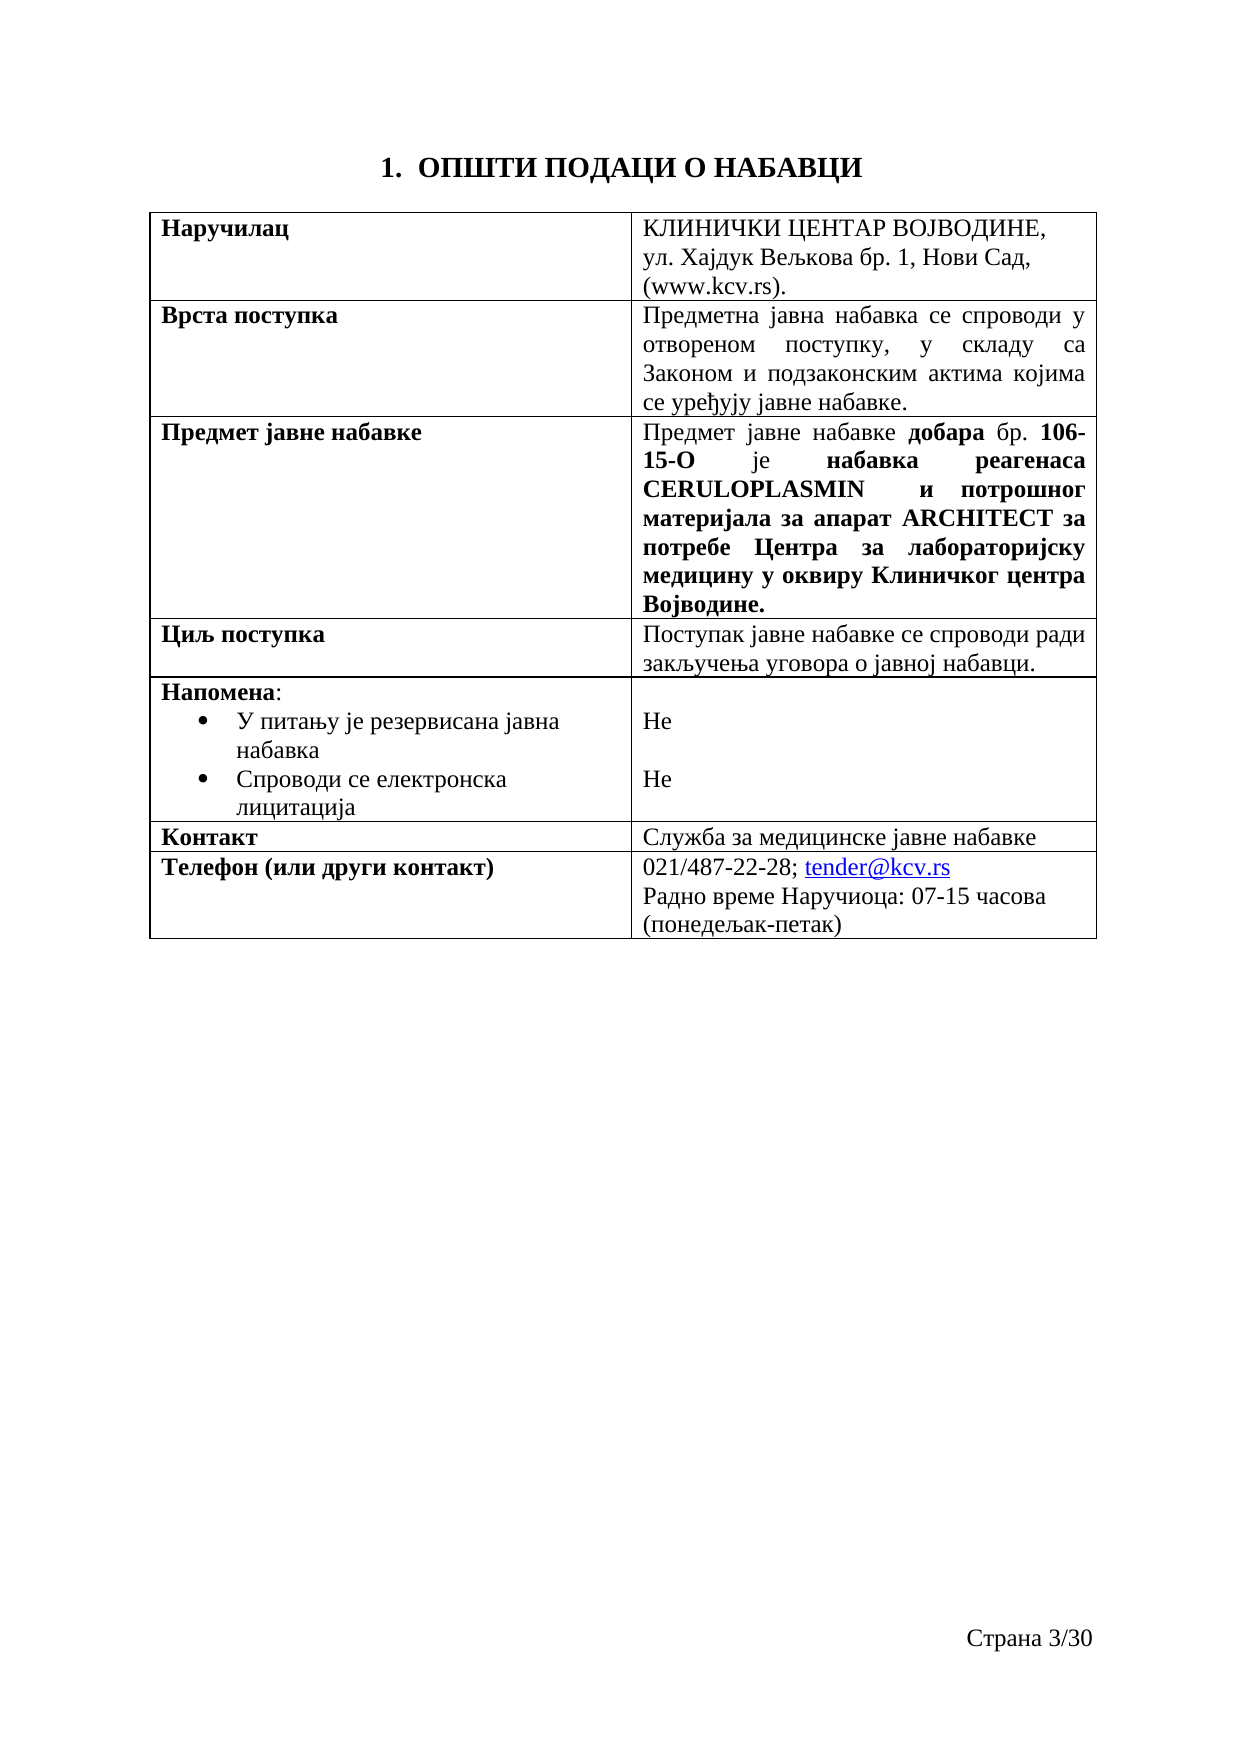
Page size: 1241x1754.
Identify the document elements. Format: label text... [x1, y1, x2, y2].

table_cell Не Не [632, 678, 1096, 821]
table_cell Циљ поступка [151, 619, 631, 676]
subtitle ОПШТИ ПОДАЦИ О НАБАВЦИ [150, 150, 1093, 183]
table_header Наручилац [151, 213, 631, 299]
table_header КЛИНИЧКИ ЦЕНТАР ВОЈВОДИНЕ, ул. Хајдук Вељкова бр. 1, Нови Сад, (www.kcv.rs). [632, 213, 1096, 299]
table_cell Предмет јавне набавке [151, 417, 631, 618]
table_cell Напомена: У питању је резервисана јавна набавка Спроводи се електронска лицитација [151, 678, 631, 821]
table_cell 021/487-22-28; tender@kcv.rs Радно време Наручиоца: 07-15 часова (понедељак-петак) [632, 852, 1096, 938]
table_cell Врста поступка [151, 301, 631, 416]
table_cell Поступак јавне набавке се спроводи ради закључења уговора о јавној набавци. [632, 619, 1096, 676]
table_cell Предметна јавна набавка се спроводи у отвореном поступку, у складу са Законом и подзаконским актима којима се уређују јавне набавке. [632, 301, 1096, 416]
table_cell Контакт [151, 822, 631, 851]
table_cell Служба за медицинске јавне набавке [632, 822, 1096, 851]
table_cell Телефон (или други контакт) [151, 852, 631, 938]
table_cell Предмет јавне набавке добара бр. 106-15-O је набавка реагенаса CERULOPLASMIN и потрошног материјала за апарат ARCHITECT за потребе Центра за лабораторијску медицину у оквиру Клиничког центра Војводине. [632, 417, 1096, 618]
